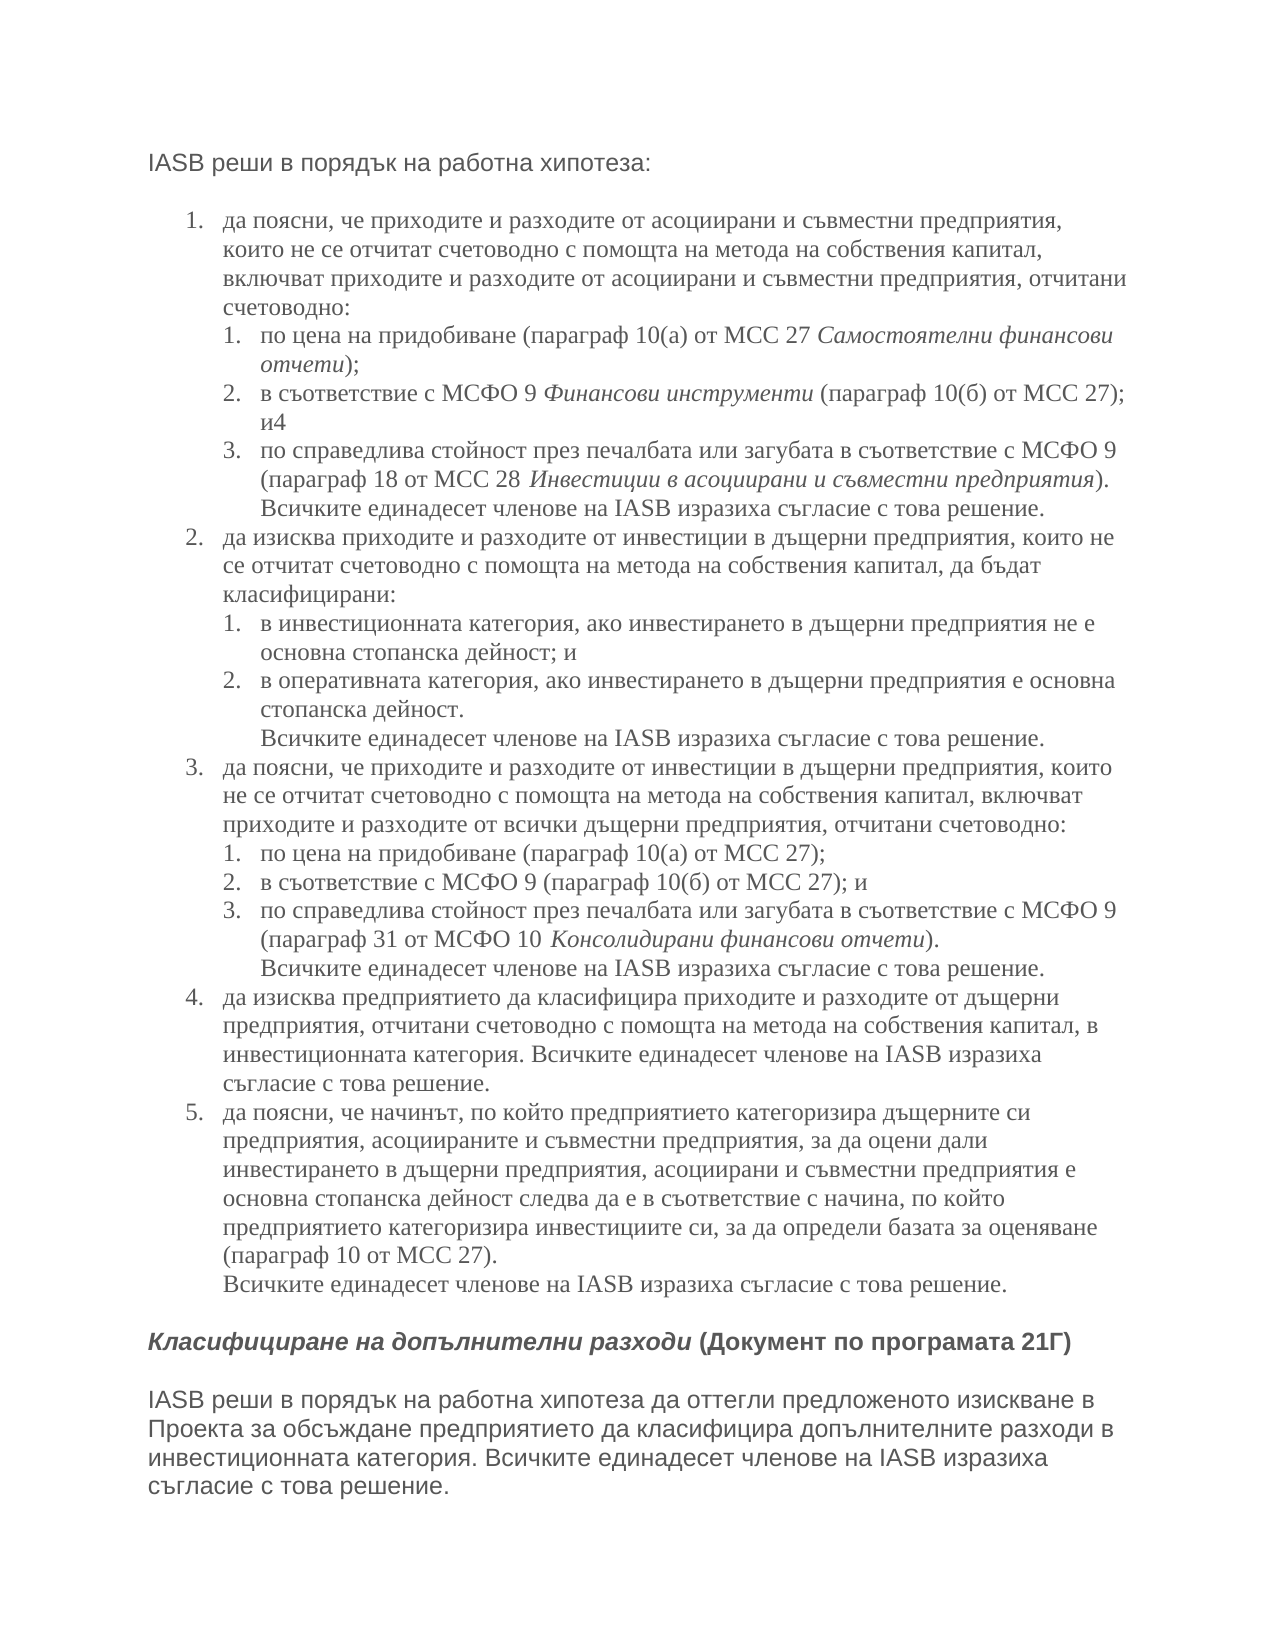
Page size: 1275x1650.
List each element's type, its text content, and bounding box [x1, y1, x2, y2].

list да поясни, че приходите и разходите от инвестиции в дъщерни предприятия, които не се отчитат счетоводно с помощта на метода на собствения капитал, включват приходите и разходите от всички дъщерни предприятия, отчитани счетоводно: [185, 752, 1127, 838]
list по справедлива стойност през печалбата или загубата в съответствие с МСФО 9 (параграф 31 от МСФО 10 Консолидирани финансови отчети). Всичките единадесет членове на IASB изразиха съгласие с това решение. [223, 896, 1127, 982]
list да поясни, че приходите и разходите от асоциирани и съвместни предприятия, които не се отчитат счетоводно с помощта на метода на собствения капитал, включват приходите и разходите от асоциирани и съвместни предприятия, отчитани счетоводно: [185, 206, 1127, 321]
text IASB реши в порядък на работна хипотеза да оттегли предложеното изискване в Проекта за обсъждане предприятието да класифицира допълнителните разходи в инвестиционната категория. Всичките единадесет членове на IASB изразиха съгласие с това решение. [148, 1385, 1127, 1500]
text Класифициране на допълнителни разходи (Документ по програмата 21Г) [148, 1327, 1127, 1356]
list да изисква предприятието да класифицира приходите и разходите от дъщерни предприятия, отчитани счетоводно с помощта на метода на собствения капитал, в инвестиционната категория. Всичките единадесет членове на IASB изразиха съгласие с това решение. [185, 982, 1127, 1097]
list да поясни, че начинът, по който предприятието категоризира дъщерните си предприятия, асоциираните и съвместни предприятия, за да оцени дали инвестирането в дъщерни предприятия, асоциирани и съвместни предприятия е основна стопанска дейност следва да е в съответствие с начина, по който предприятието категоризира инвестициите си, за да определи базата за оценяване (параграф 10 от МСС 27). Всичките единадесет членове на IASB изразиха съгласие с това решение. [185, 1097, 1127, 1298]
list в инвестиционната категория, ако инвестирането в дъщерни предприятия не е основна стопанска дейност; и [223, 608, 1127, 666]
list по цена на придобиване (параграф 10(a) от МСС 27 Самостоятелни финансови отчети); [223, 321, 1127, 378]
list по справедлива стойност през печалбата или загубата в съответствие с МСФО 9 (параграф 18 от МСС 28 Инвестиции в асоциирани и съвместни предприятия). Всичките единадесет членове на IASB изразиха съгласие с това решение. [223, 436, 1127, 522]
list в оперативната категория, ако инвестирането в дъщерни предприятия е основна стопанска дейност. Всичките единадесет членове на IASB изразиха съгласие с това решение. [223, 666, 1127, 752]
list по цена на придобиване (параграф 10(a) от МСС 27); [223, 838, 1127, 867]
list в съответствие с МСФО 9 Финансови инструменти (параграф 10(б) от МСС 27); и4 [223, 378, 1127, 436]
list в съответствие с МСФО 9 (параграф 10(б) от МСС 27); и [223, 867, 1127, 896]
text IASB реши в порядък на работна хипотеза: [148, 148, 1127, 176]
list да изисква приходите и разходите от инвестиции в дъщерни предприятия, които не се отчитат счетоводно с помощта на метода на собствения капитал, да бъдат класифицирани: [185, 522, 1127, 608]
